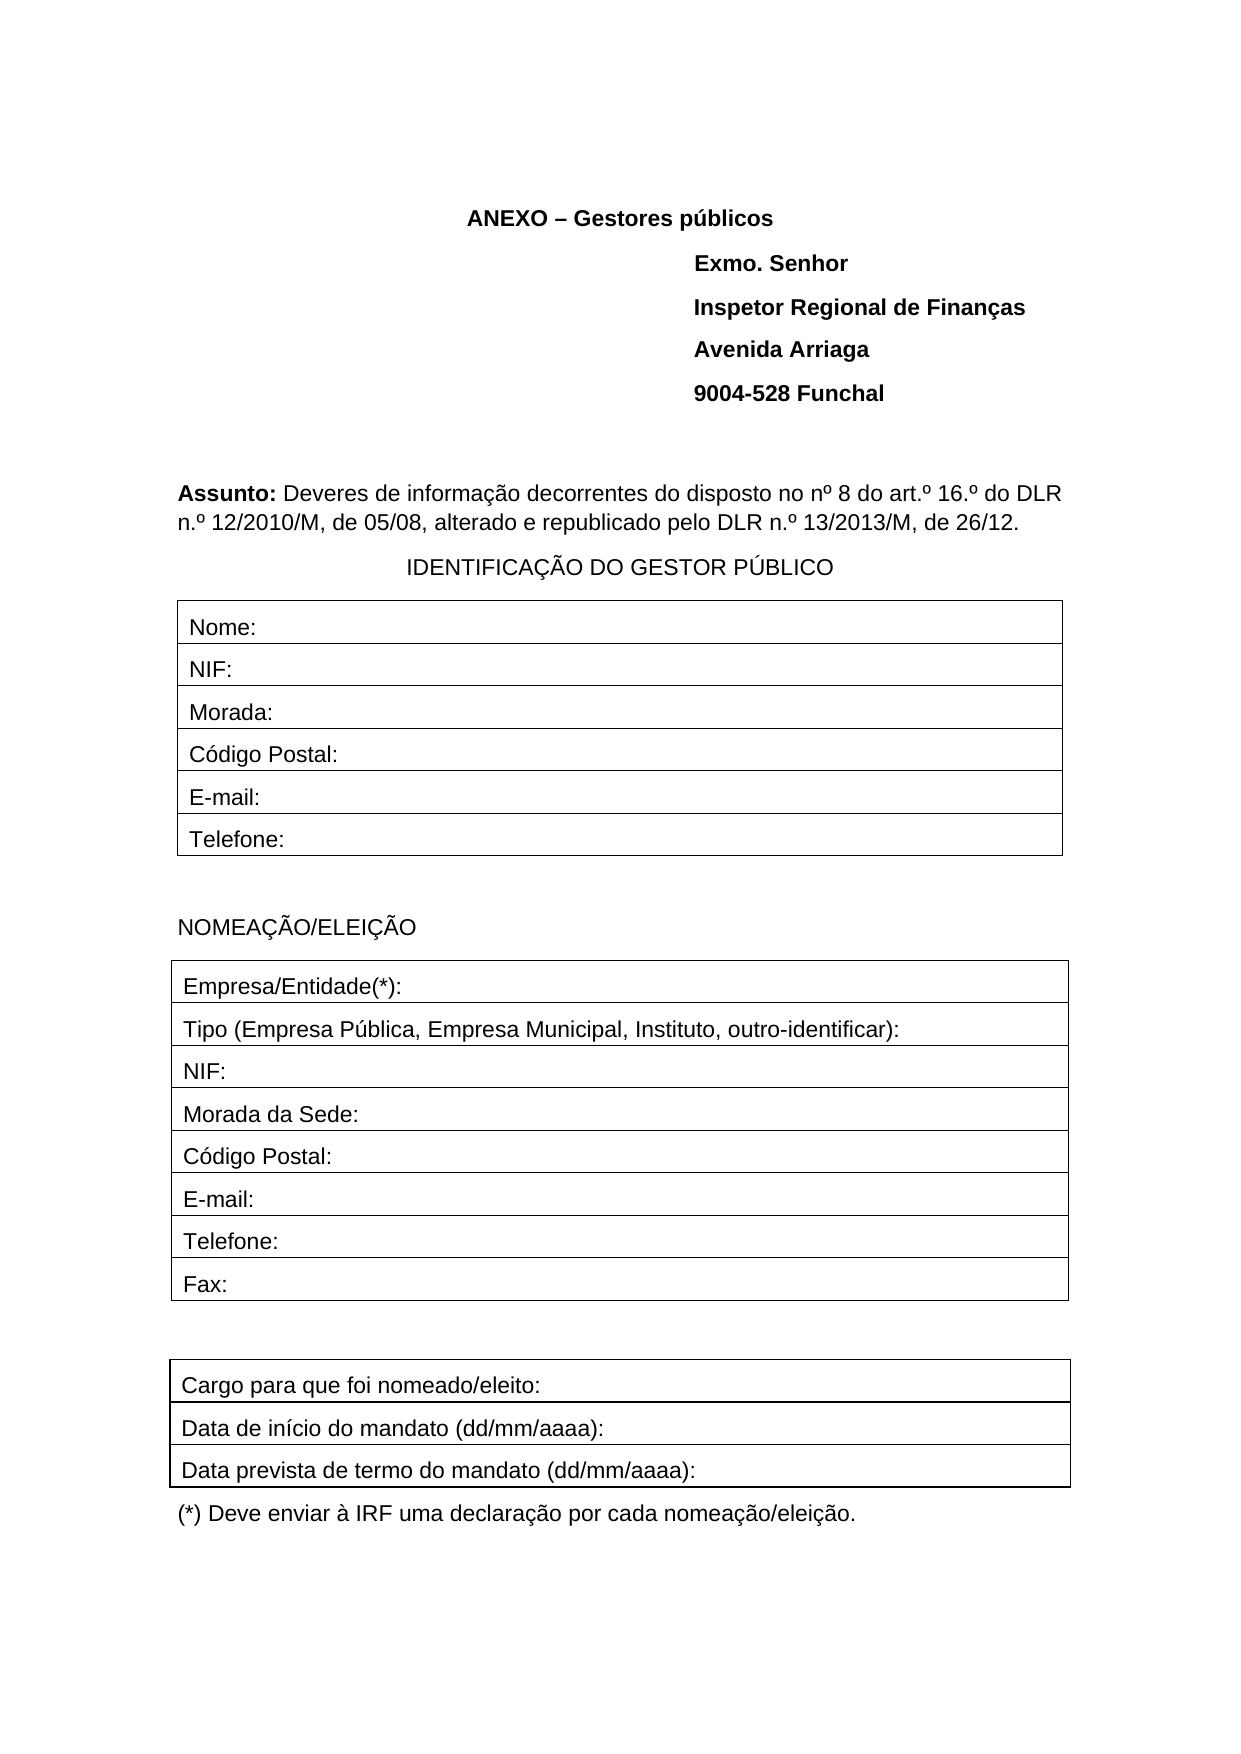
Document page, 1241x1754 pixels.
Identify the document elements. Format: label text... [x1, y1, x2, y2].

table_cell NIF: [172, 1046, 1068, 1087]
text Inspetor Regional de Finanças [620, 293, 1063, 320]
table_cell Morada da Sede: [172, 1088, 1068, 1130]
table_cell Morada: [178, 686, 1062, 727]
text (*) Deve enviar à IRF uma declaração por cada nomeação/eleição. [177, 1500, 1063, 1526]
table_cell Data prevista de termo do mandato (dd/mm/aaaa): [171, 1445, 1070, 1486]
text Exmo. Senhor [694, 250, 1063, 277]
text ANEXO – Gestores públicos [177, 205, 1063, 231]
table_header Empresa/Entidade(*): [172, 961, 1068, 1002]
text IDENTIFICAÇÃO DO GESTOR PÚBLICO [177, 554, 1063, 581]
table_cell E-mail: [172, 1173, 1068, 1215]
table_cell Tipo (Empresa Pública, Empresa Municipal, Instituto, outro-identificar): [172, 1003, 1068, 1045]
text NOMEAÇÃO/ELEIÇÃO [177, 914, 1063, 940]
table_header Nome: [178, 601, 1062, 642]
table_cell Telefone: [178, 814, 1062, 855]
text 9004-528 Funchal [620, 379, 1063, 406]
table_cell Data de início do mandato (dd/mm/aaaa): [171, 1403, 1070, 1444]
table_cell NIF: [178, 644, 1062, 685]
table_cell Código Postal: [172, 1131, 1068, 1172]
table_cell Fax: [172, 1258, 1068, 1300]
table_cell Código Postal: [178, 729, 1062, 770]
table_cell Telefone: [172, 1216, 1068, 1257]
text Assunto: Deveres de informação decorrentes do disposto no nº 8 do art.º 16.º do DLR n.º 12/2010/M, de 05/08, alterado e republicado pelo DLR n.º 13/2013/M, de 26/12. [177, 480, 1063, 535]
table_cell E-mail: [178, 771, 1062, 812]
table_header Cargo para que foi nomeado/eleito: [171, 1360, 1070, 1401]
text Avenida Arriaga [620, 336, 1063, 363]
